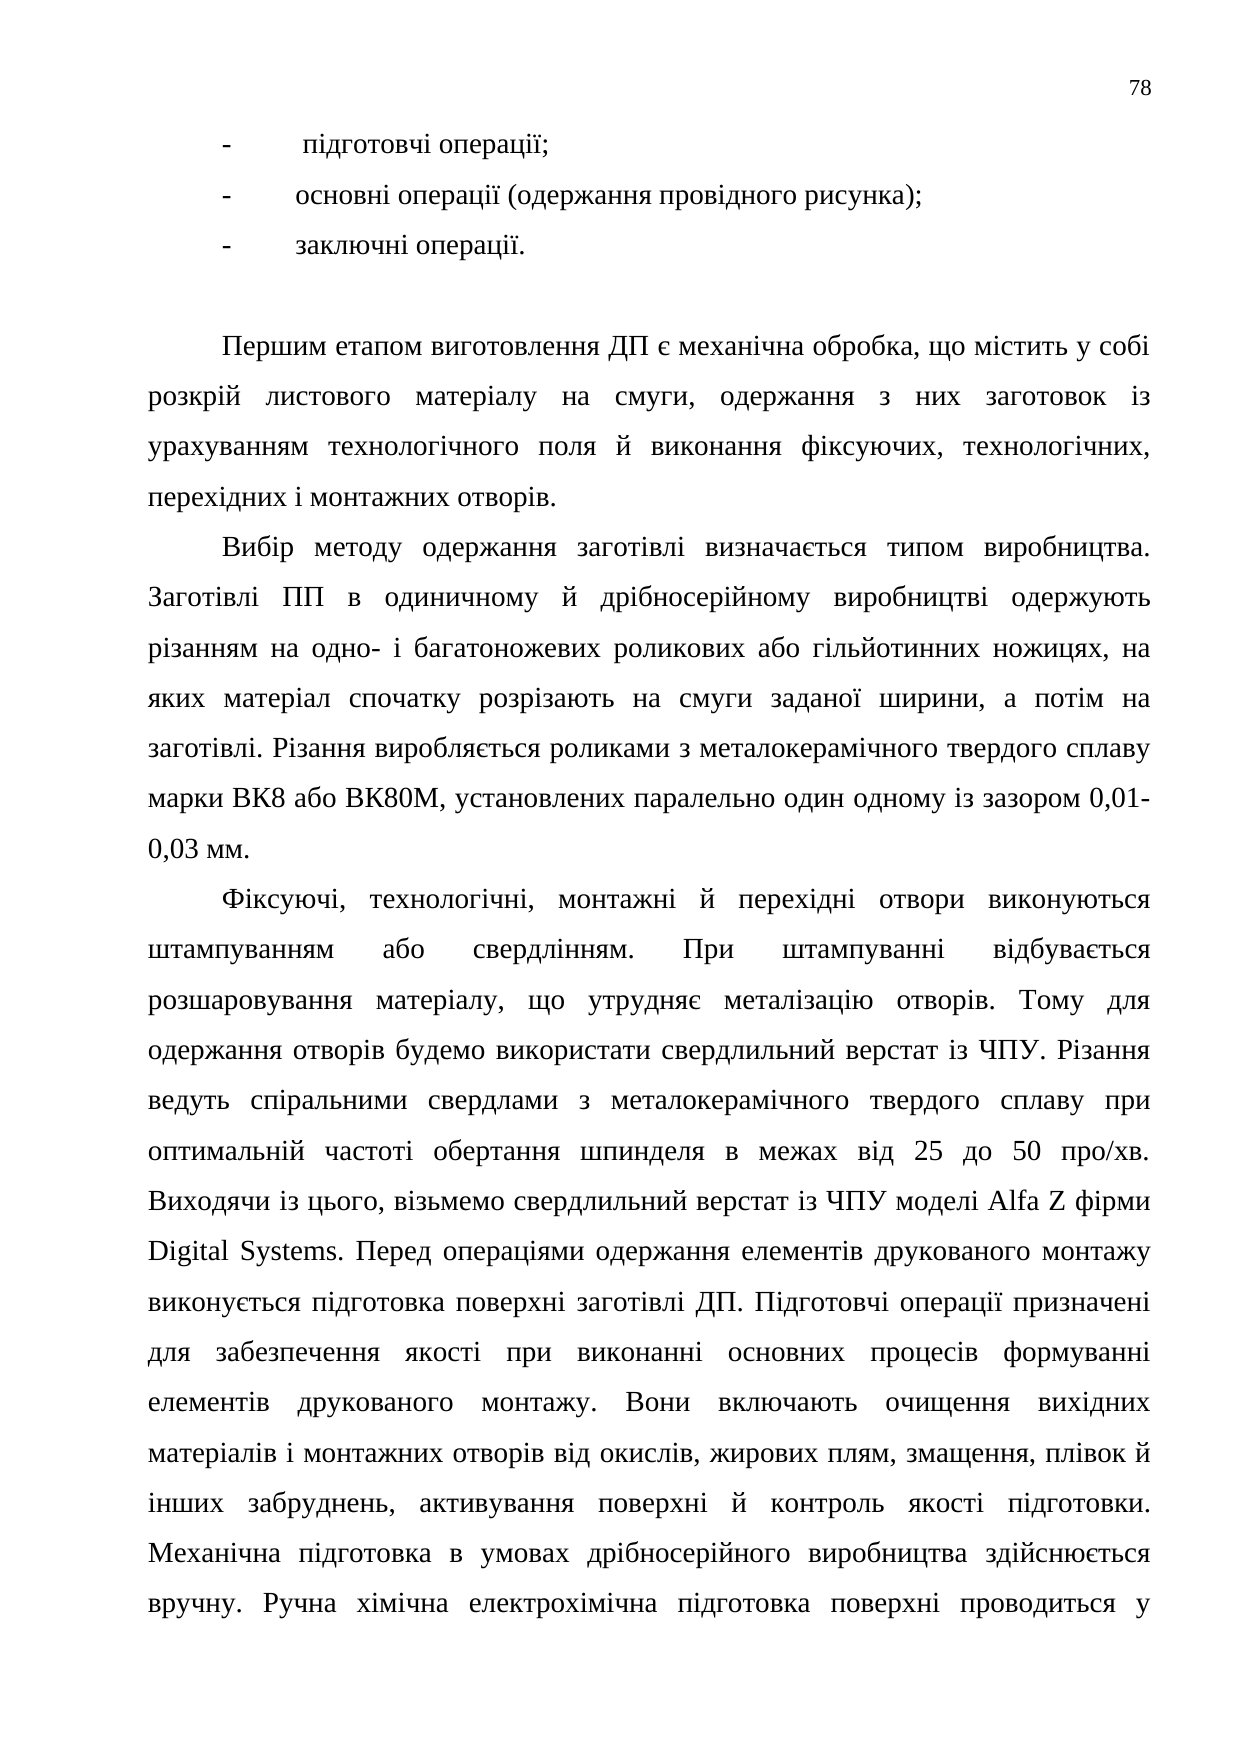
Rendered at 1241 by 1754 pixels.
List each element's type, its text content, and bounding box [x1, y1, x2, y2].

text - основні операції (одержання провідного рисунка); [148, 177, 1152, 210]
text - заключні операції. [148, 227, 1152, 261]
text - підготовчі операції; [148, 127, 1152, 160]
text Вибір методу одержання заготівлі визначається типом виробництва. Заготівлі ПП в одиничному й дрібносерійному виробництві одержують різанням на одно- і багатоножевих роликових або гільйотинних ножицях, на яких матеріал спочатку розрізають на смуги заданої ширини, а потім на заготівлі. Різання виробляється роликами з металокерамічного твердого сплаву марки ВК8 або ВК80М, установлених паралельно один одному із зазором 0,01-0,03 мм. [148, 529, 1152, 864]
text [148, 881, 1152, 1619]
text Першим етапом виготовлення ДП є механічна обробка, що містить у собі розкрій листового матеріалу на смуги, одержання з них заготовок із урахуванням технологічного поля й виконання фіксуючих, технологічних, перехідних і монтажних отворів. [148, 328, 1152, 512]
